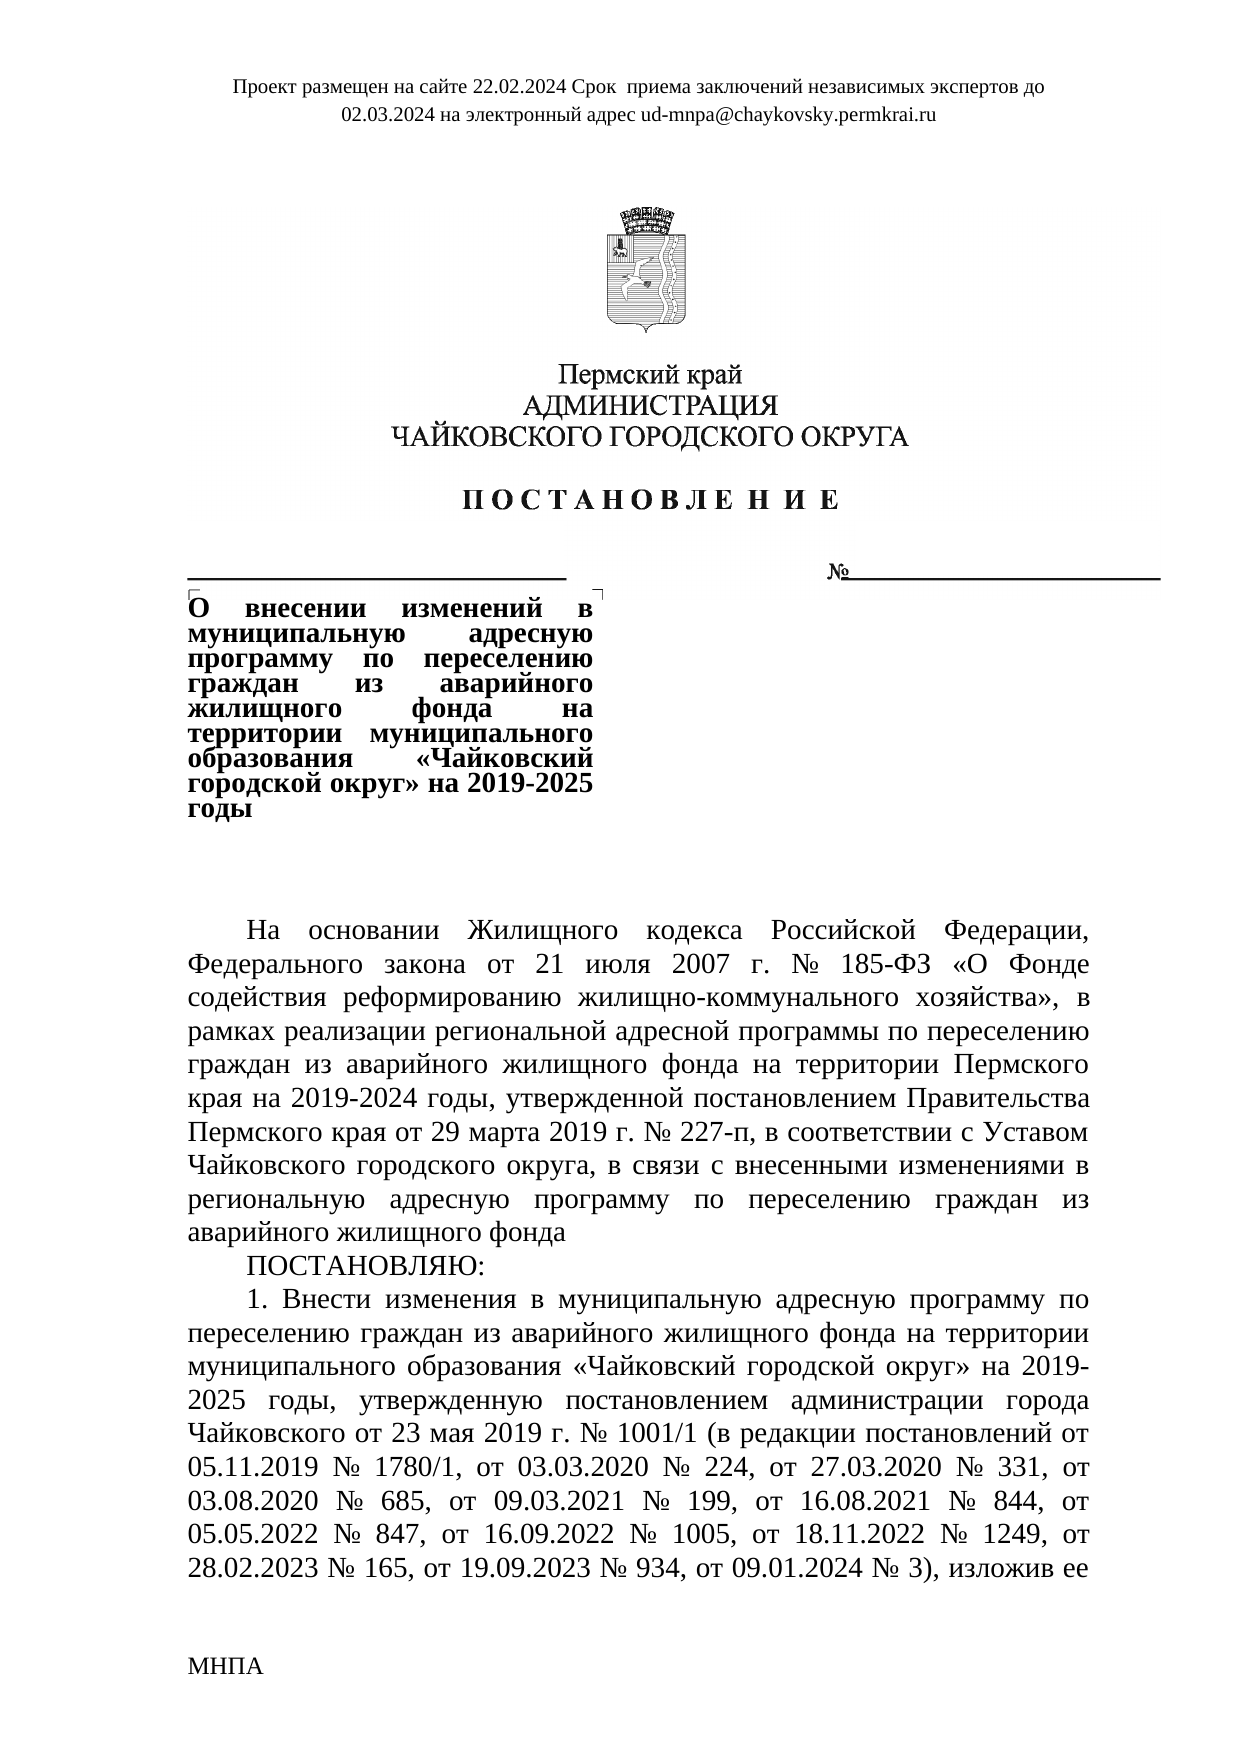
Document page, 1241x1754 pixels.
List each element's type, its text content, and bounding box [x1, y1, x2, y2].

text На основании Жилищного кодекса Российской Федерации, Федерального закона от 21 июля 2007 г. № 185-ФЗ «О Фонде содействия реформированию жилищно-коммунального хозяйства», в рамках реализации региональной адресной программы по переселению граждан из аварийного жилищного фонда на территории Пермского края на 2019-2024 годы, утвержденной постановлением Правительства Пермского края от 29 марта 2019 г. № 227-п, в соответствии с Уставом Чайковского городского округа, в связи с внесенными изменениями в региональную адресную программу по переселению граждан из аварийного жилищного фонда [187, 912, 1090, 1248]
picture [187, 207, 1161, 600]
text ПОСТАНОВЛЯЮ: [187, 1248, 1090, 1281]
